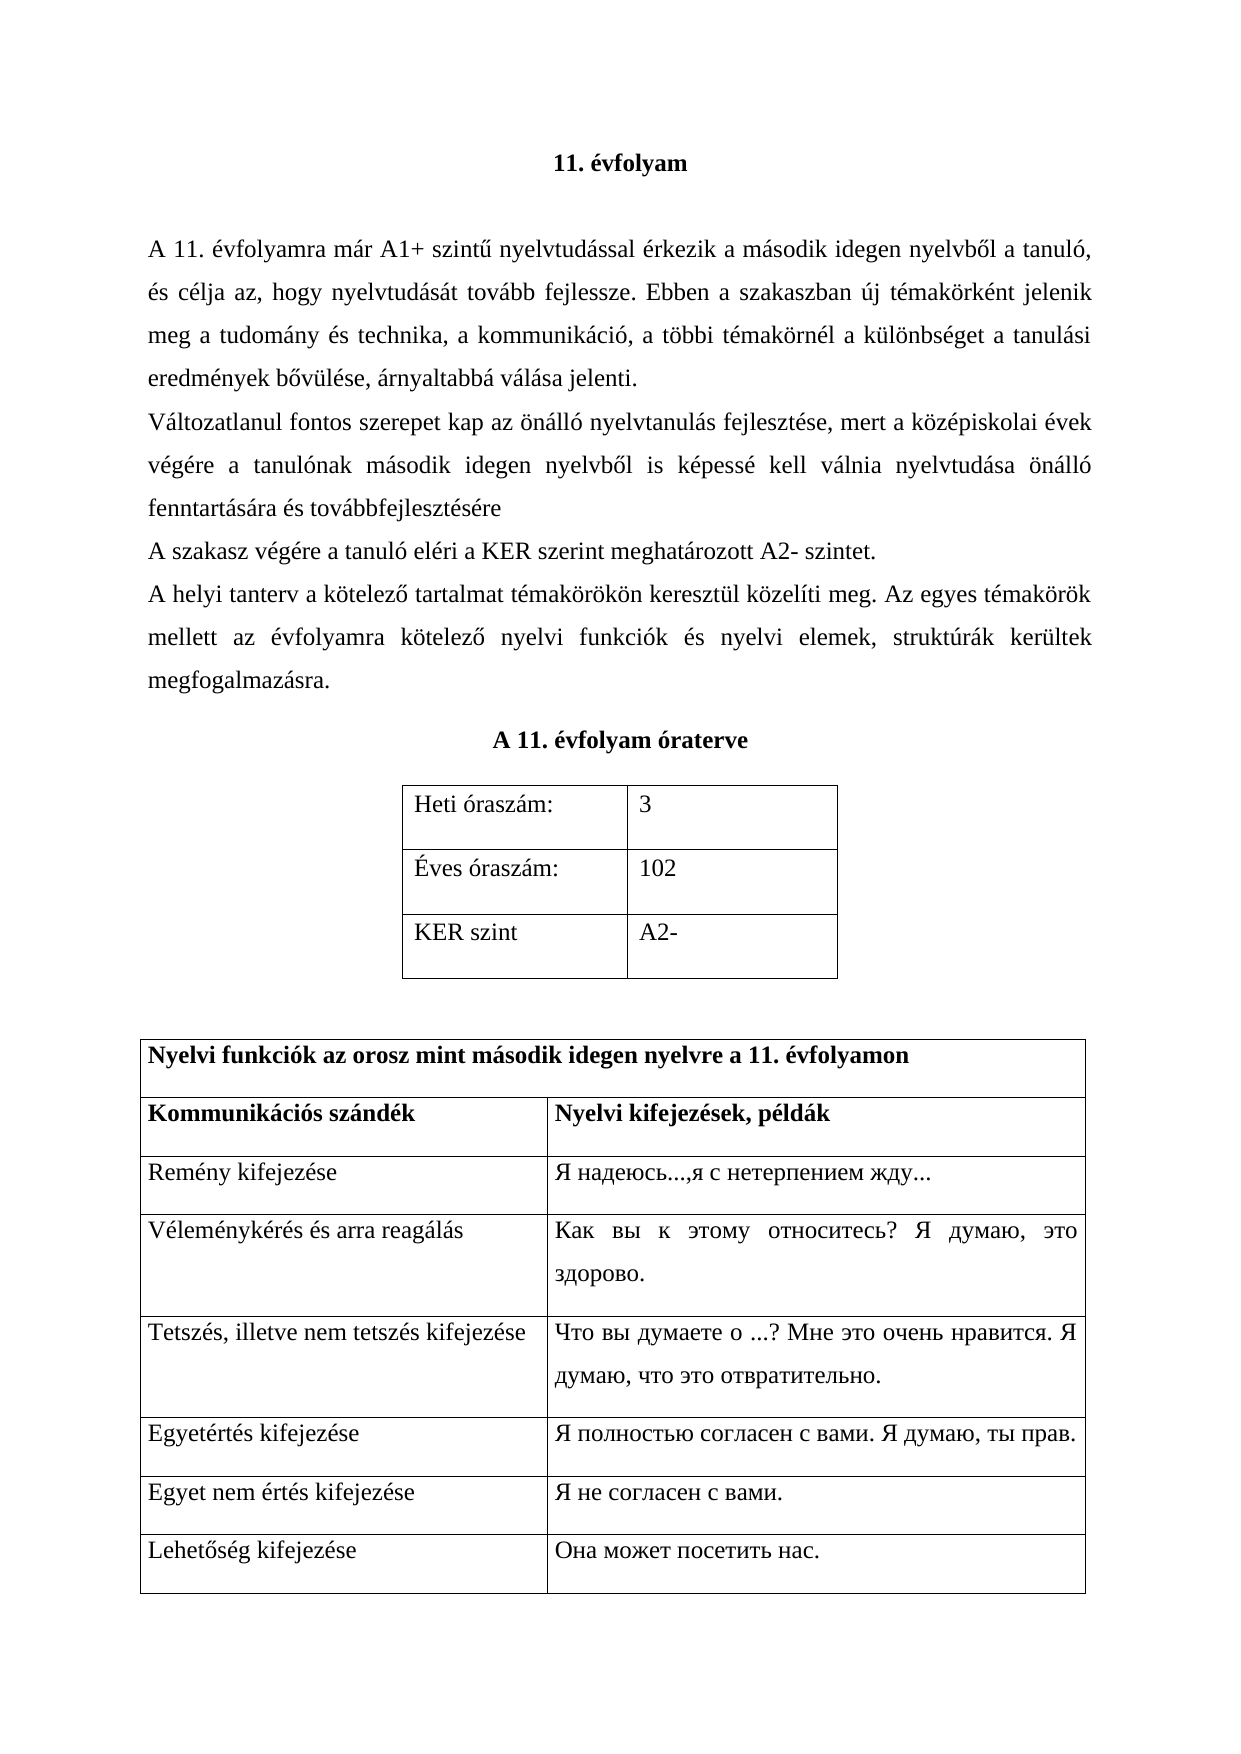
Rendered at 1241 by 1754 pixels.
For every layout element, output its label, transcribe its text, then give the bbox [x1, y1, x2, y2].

table_header 3 [628, 786, 837, 849]
text Változatlanul fontos szerepet kap az önálló nyelvtanulás fejlesztése, mert a középiskolai évek végére a tanulónak második idegen nyelvből is képessé kell válnia nyelvtudása önálló fenntartására és továbbfejlesztésére [148, 407, 1093, 522]
table_cell 102 [628, 850, 837, 913]
table_cell Egyetértés kifejezése [141, 1418, 547, 1476]
text A helyi tanterv a kötelező tartalmat témakörökön keresztül közelíti meg. Az egyes témakörök mellett az évfolyamra kötelező nyelvi funkciók és nyelvi elemek, struktúrák kerültek megfogalmazásra. [148, 579, 1093, 694]
table_cell Я не согласен с вами. [548, 1477, 1085, 1534]
table_cell Éves óraszám: [403, 850, 627, 913]
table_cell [141, 1535, 547, 1592]
table_cell Я полностью согласен с вами. Я думаю, ты прав. [548, 1418, 1085, 1476]
text A 11. évfolyamra már A1+ szintű nyelvtudással érkezik a második idegen nyelvből a tanuló, és célja az, hogy nyelvtudását tovább fejlessze. Ebben a szakaszban új témakörként jelenik meg a tudomány és technika, a kommunikáció, a többi témakörnél a különbséget a tanulási eredmények bővülése, árnyaltabbá válása jelenti. [148, 234, 1093, 392]
table_cell KER szint [403, 915, 627, 978]
table_cell A2- [628, 915, 837, 978]
table_cell Tetszés, illetve nem tetszés kifejezése [141, 1317, 547, 1417]
table_cell Remény kifejezése [141, 1157, 547, 1214]
table_header Heti óraszám: [403, 786, 627, 849]
table_cell Что вы думаете о ...? Мне это очень нравится. Я думаю, что это отвратительно. [548, 1317, 1085, 1417]
text A szakasz végére a tanuló eléri a KER szerint meghatározott A2- szintet. [148, 536, 1093, 565]
table_cell Я надеюсь...,я с нетерпением жду... [548, 1157, 1085, 1214]
text 11. évfolyam [148, 148, 1093, 176]
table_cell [548, 1535, 1085, 1592]
table_cell Egyet nem értés kifejezése [141, 1477, 547, 1534]
table_header Nyelvi funkciók az orosz mint második idegen nyelvre a 11. évfolyamon [141, 1040, 1085, 1097]
text A 11. évfolyam óraterve [148, 725, 1093, 754]
table_cell Nyelvi kifejezések, példák [548, 1098, 1085, 1156]
table_cell Kommunikációs szándék [141, 1098, 547, 1156]
table_cell Как вы к этому относитесь? Я думаю, это здорово. [548, 1215, 1085, 1316]
table_cell Véleménykérés és arra reagálás [141, 1215, 547, 1316]
